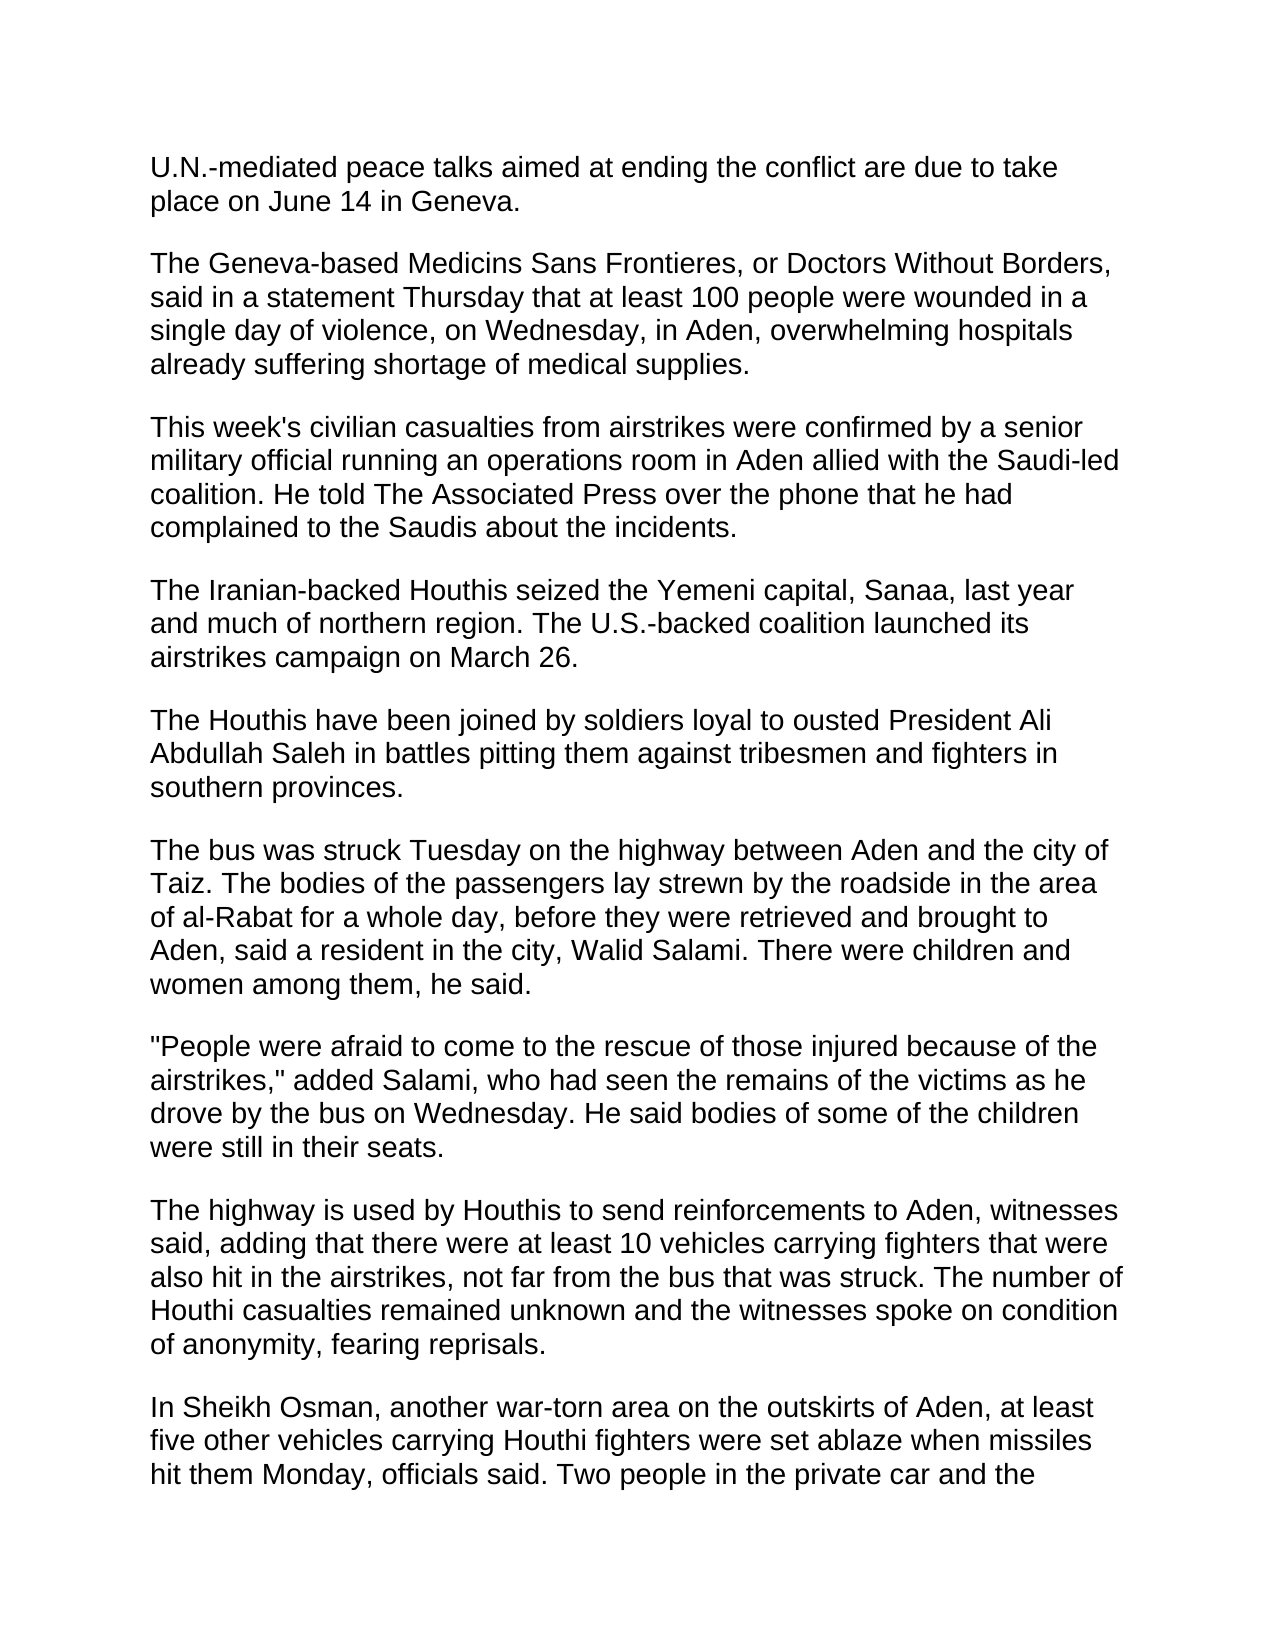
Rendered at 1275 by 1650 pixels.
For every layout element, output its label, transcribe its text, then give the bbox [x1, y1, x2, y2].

text The Iranian-backed Houthis seized the Yemeni capital, Sanaa, last year and much of northern region. The U.S.-backed coalition launched its airstrikes campaign on March 26. [150, 573, 1125, 673]
text "People were afraid to come to the rescue of those injured because of the airstrikes," added Salami, who had seen the remains of the victims as he drove by the bus on Wednesday. He said bodies of some of the children were still in their seats. [150, 1029, 1125, 1163]
text The Houthis have been joined by soldiers loyal to ousted President Ali Abdullah Saleh in battles pitting them against tribesmen and fighters in southern provinces. [150, 703, 1125, 803]
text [150, 1389, 1125, 1490]
text The Geneva-based Medicins Sans Frontieres, or Doctors Without Borders, said in a statement Thursday that at least 100 people were wounded in a single day of violence, on Wednesday, in Aden, overwhelming hospitals already suffering shortage of medical supplies. [150, 246, 1125, 380]
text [150, 150, 1125, 217]
text This week's civilian casualties from airstrikes were confirmed by a senior military official running an operations room in Aden allied with the Saudi-led coalition. He told The Associated Press over the phone that he had complained to the Saudis about the incidents. [150, 409, 1125, 544]
text The bus was struck Tuesday on the highway between Aden and the city of Taiz. The bodies of the passengers lay strewn by the roadside in the area of al-Rabat for a whole day, before they were retrieved and brought to Aden, said a resident in the city, Walid Salami. There were children and women among them, he said. [150, 832, 1125, 1000]
text The highway is used by Houthis to send reinforcements to Aden, witnesses said, adding that there were at least 10 vehicles carrying fighters that were also hit in the airstrikes, not far from the bus that was struck. The number of Houthi casualties remained unknown and the witnesses spoke on condition of anonymity, fearing reprisals. [150, 1193, 1125, 1360]
